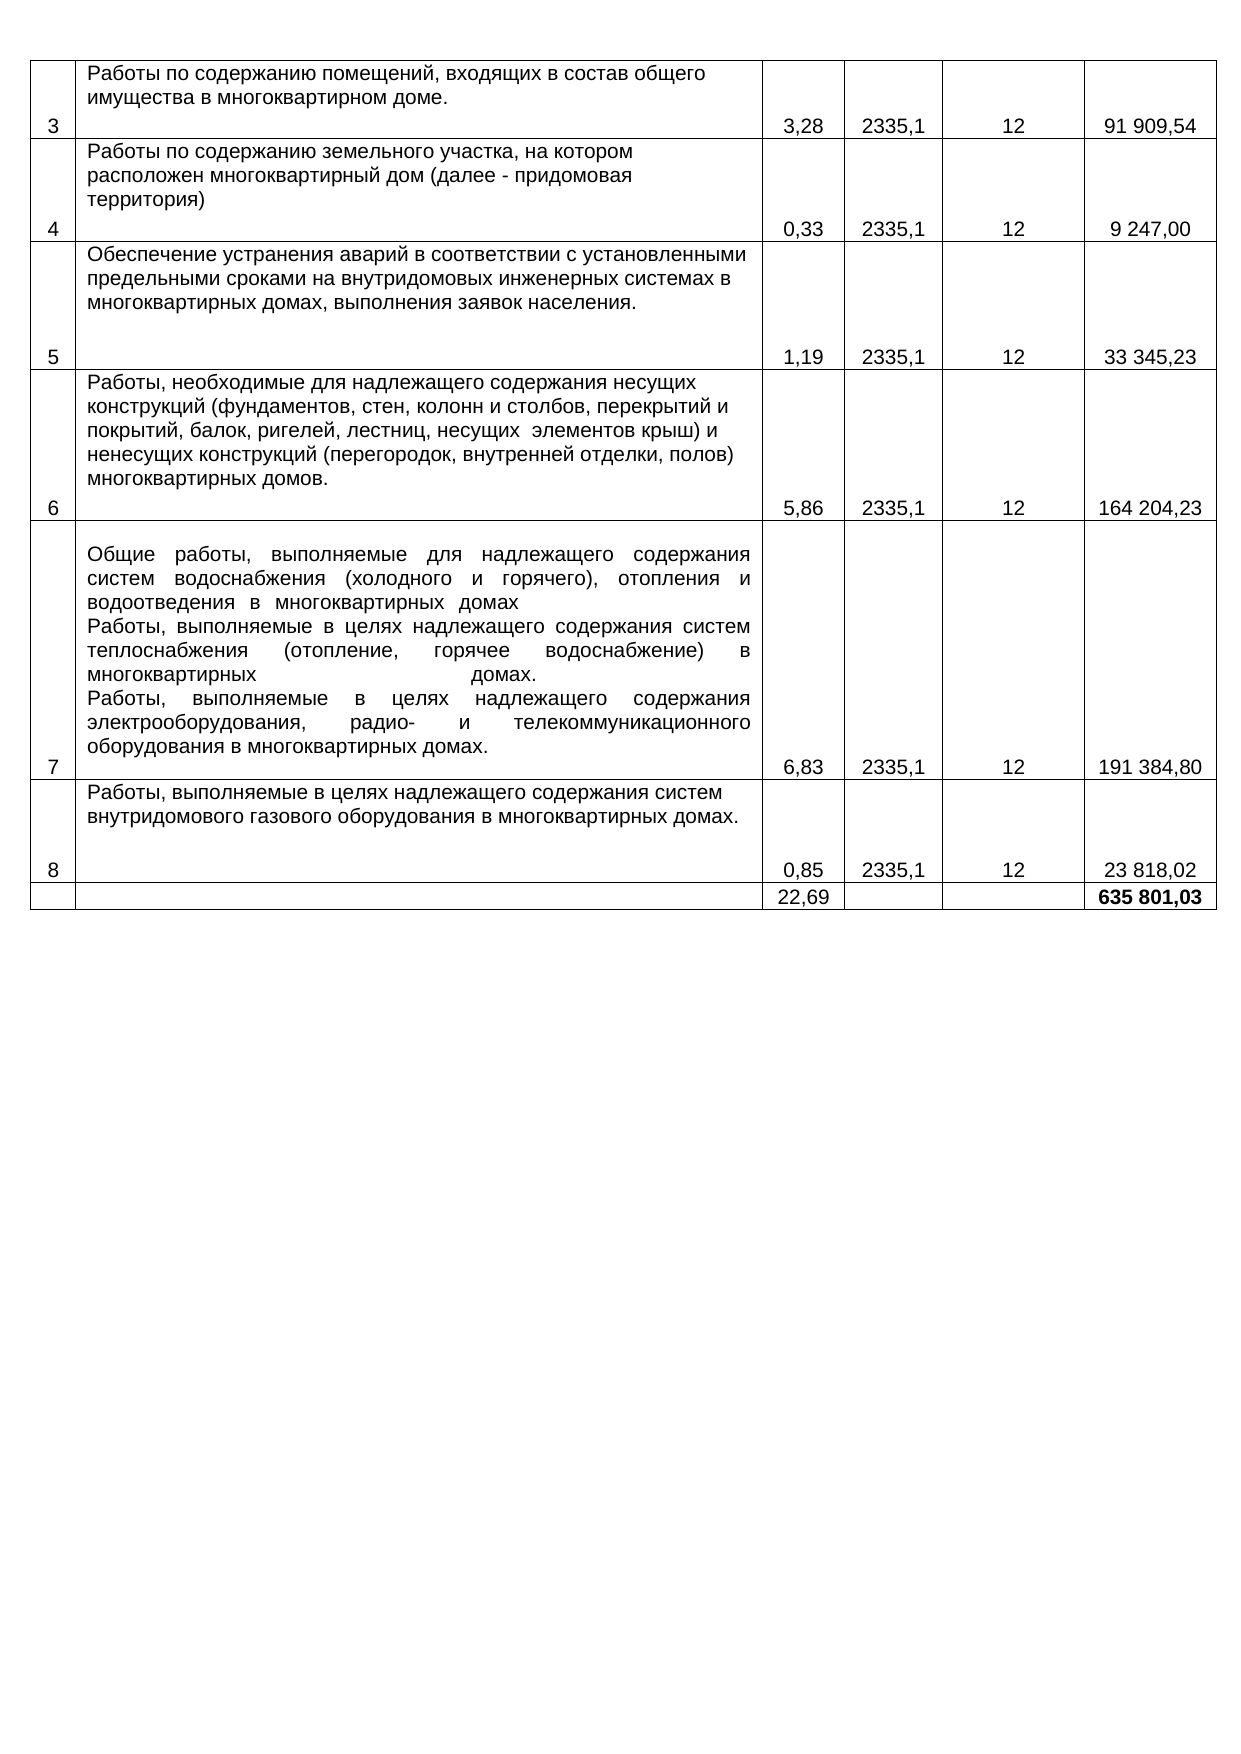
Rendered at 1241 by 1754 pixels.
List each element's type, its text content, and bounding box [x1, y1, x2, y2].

table_cell [31, 883, 75, 908]
table_cell 0,85 [763, 780, 844, 882]
table_cell 6,83 [763, 521, 844, 779]
table_cell 2335,1 [845, 242, 942, 369]
table_cell 4 [31, 139, 75, 241]
table_cell 8 [31, 780, 75, 882]
table_cell 22,69 [763, 883, 844, 908]
table_cell 164 204,23 [1085, 370, 1216, 520]
table_cell 33 345,23 [1085, 242, 1216, 369]
table_cell 0,33 [763, 139, 844, 241]
table_cell 191 384,80 [1085, 521, 1216, 779]
table_cell 12 [943, 242, 1084, 369]
table_cell 2335,1 [845, 370, 942, 520]
table_cell Общие работы, выполняемые для надлежащего содержания систем водоснабжения (холодного и горячего), отопления и водоотведения в многоквартирных домах Работы, выполняемые в целях надлежащего содержания систем теплоснабжения (отопление, горячее водоснабжение) в многоквартирных домах. Работы, выполняемые в целях надлежащего содержания электрооборудования, радио- и телекоммуникационного оборудования в многоквартирных домах. [76, 521, 762, 779]
table_cell 5 [31, 242, 75, 369]
table_cell 91 909,54 [1085, 61, 1216, 138]
table_cell 3 [31, 61, 75, 138]
table_cell 3,28 [763, 61, 844, 138]
table_cell Работы по содержанию земельного участка, на котором расположен многоквартирный дом (далее - придомовая территория) [76, 139, 762, 241]
table_cell 9 247,00 [1085, 139, 1216, 241]
table_cell 2335,1 [845, 139, 942, 241]
table_cell [845, 883, 942, 908]
table_cell 6 [31, 370, 75, 520]
table_cell Работы по содержанию помещений, входящих в состав общего имущества в многоквартирном доме. [76, 61, 762, 138]
table_cell Работы, необходимые для надлежащего содержания несущих конструкций (фундаментов, стен, колонн и столбов, перекрытий и покрытий, балок, ригелей, лестниц, несущих элементов крыш) и ненесущих конструкций (перегородок, внутренней отделки, полов) многоквартирных домов. [76, 370, 762, 520]
table_cell 2335,1 [845, 61, 942, 138]
table_cell 12 [943, 139, 1084, 241]
table_cell 5,86 [763, 370, 844, 520]
table_cell 1,19 [763, 242, 844, 369]
table_cell 12 [943, 780, 1084, 882]
table_cell [76, 883, 762, 908]
table_cell 2335,1 [845, 780, 942, 882]
table_cell Обеспечение устранения аварий в соответствии с установленными предельными сроками на внутридомовых инженерных системах в многоквартирных домах, выполнения заявок населения. [76, 242, 762, 369]
table_cell 635 801,03 [1085, 883, 1216, 908]
table_cell [943, 883, 1084, 908]
table_cell 2335,1 [845, 521, 942, 779]
table_cell 23 818,02 [1085, 780, 1216, 882]
table_cell Работы, выполняемые в целях надлежащего содержания систем внутридомового газового оборудования в многоквартирных домах. [76, 780, 762, 882]
table_cell 12 [943, 370, 1084, 520]
table_cell 12 [943, 61, 1084, 138]
table_cell 12 [943, 521, 1084, 779]
table_cell 7 [31, 521, 75, 779]
